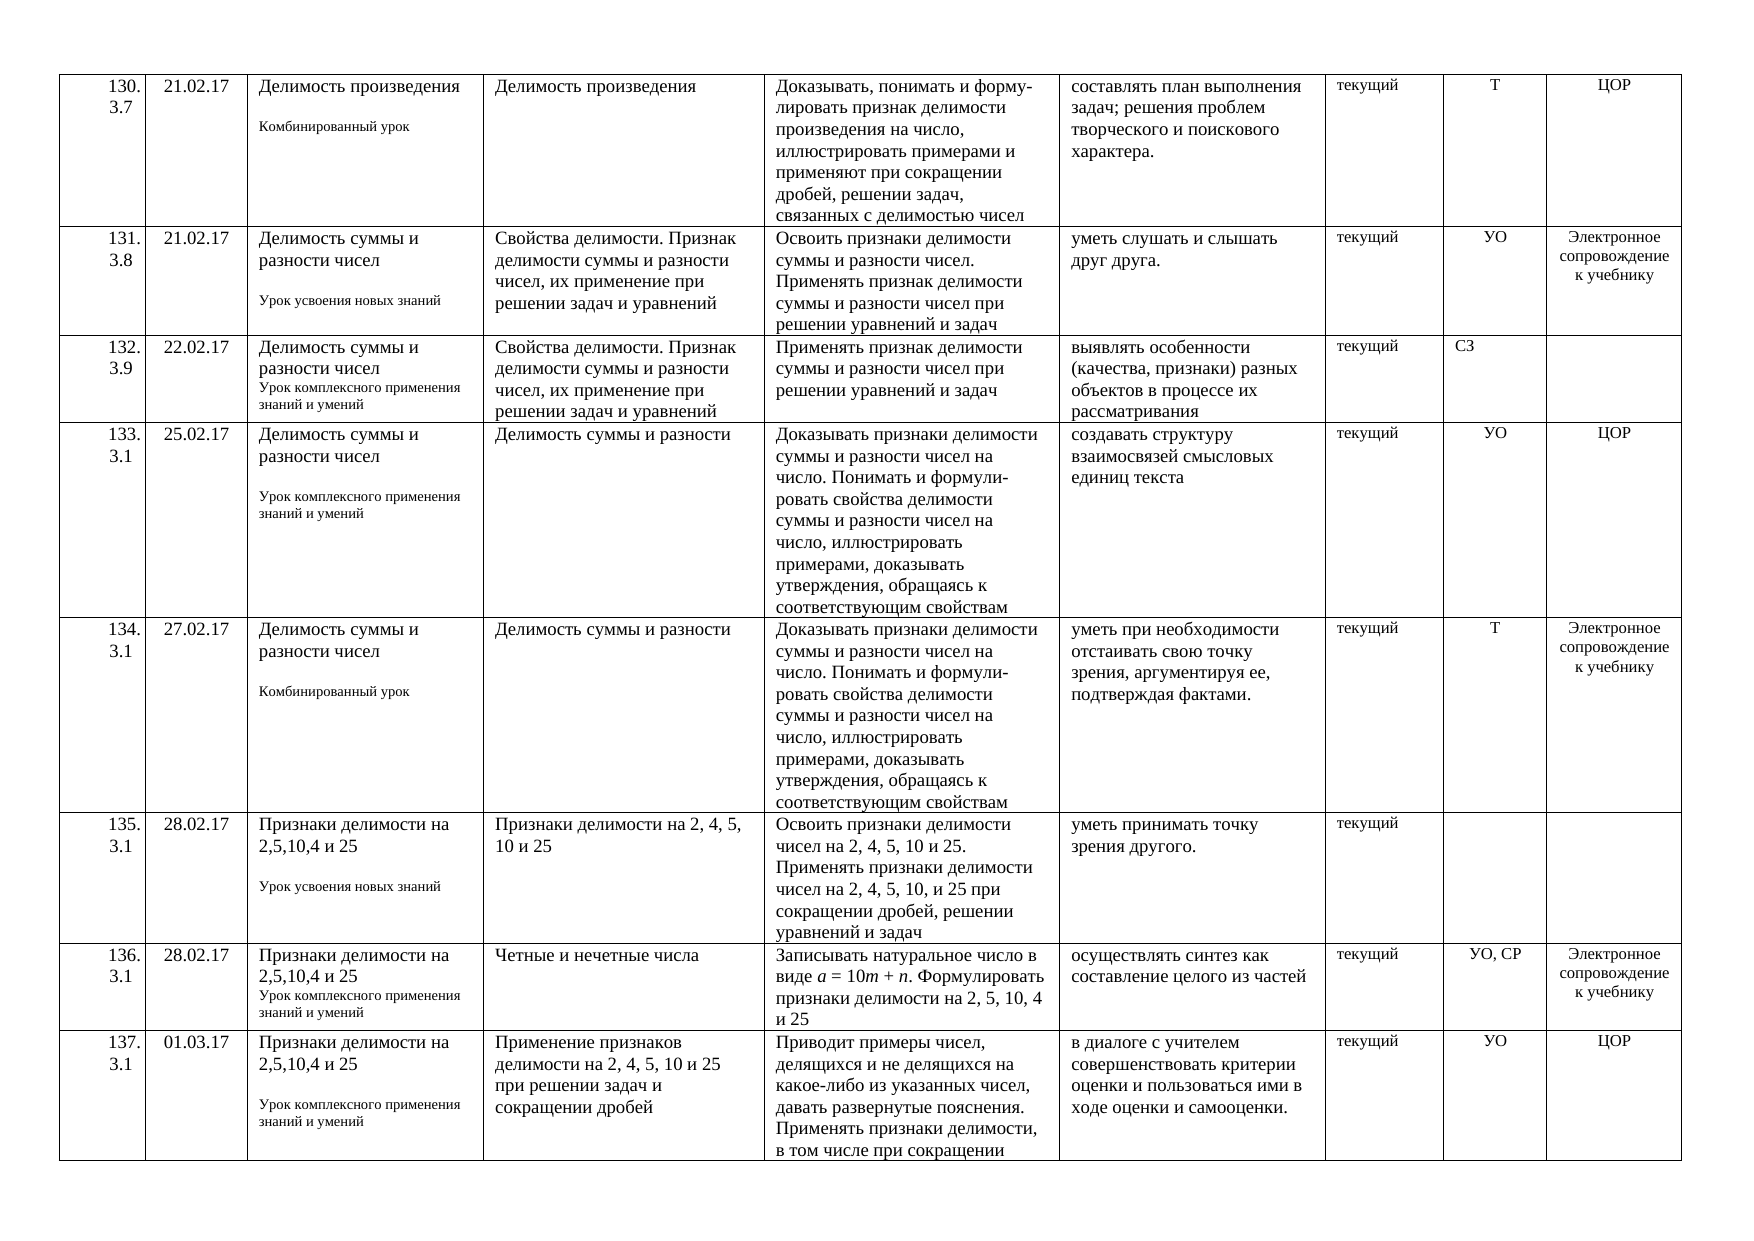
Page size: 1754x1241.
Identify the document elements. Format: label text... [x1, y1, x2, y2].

table_cell Электронное сопровождение к учебнику [1547, 944, 1681, 1030]
table_cell Признаки делимости на 2,5,10,4 и 25 Урок комплексного применения знаний и умений [248, 944, 483, 1030]
table_cell УО [1444, 227, 1546, 335]
table_cell ЦОР [1547, 423, 1681, 617]
table_cell [1547, 813, 1681, 943]
table_cell Делимость суммы и разности чисел Урок комплексного применения знаний и умений [248, 336, 483, 422]
table_cell Признаки делимости на 2, 4, 5, 10 и 25 [484, 813, 764, 943]
table_cell Электронное сопровождение к учебнику [1547, 227, 1681, 335]
table_cell 21.02.17 [146, 75, 247, 226]
table_cell Делимость произведения Комбинированный урок [248, 75, 483, 226]
table_cell текущий [1326, 75, 1443, 226]
table_cell текущий [1326, 618, 1443, 812]
table_cell 25.02.17 [146, 423, 247, 617]
table_cell 21.02.17 [146, 227, 247, 335]
table_cell Т [1444, 618, 1546, 812]
table_cell Признаки делимости на 2,5,10,4 и 25 Урок усвоения новых знаний [248, 813, 483, 943]
table_cell 3.10 [60, 423, 145, 617]
table_cell 3.13 [60, 944, 145, 1030]
table_cell Свойства делимости. Признак делимости суммы и разности чисел, их применение при решении задач и уравнений [484, 336, 764, 422]
table_cell Электронное сопровождение к учебнику [1547, 618, 1681, 812]
table_cell ЦОР [1547, 1031, 1681, 1160]
table_cell [1444, 813, 1546, 943]
table_cell текущий [1326, 423, 1443, 617]
table_cell Т [1444, 75, 1546, 226]
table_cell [765, 1031, 1059, 1160]
table_cell Доказывать признаки делимости суммы и разности чисел на число. Понимать и формули-ровать свойства делимости суммы и разности чисел на число, иллюстрировать примерами, доказывать утверждения, обращаясь к соответствующим свойствам [765, 618, 1059, 812]
table_cell 3.12 [60, 813, 145, 943]
table_cell ЦОР [1547, 75, 1681, 226]
table_cell Свойства делимости. Признак делимости суммы и разности чисел, их применение при решении задач и уравнений [484, 227, 764, 335]
table_cell Освоить признаки делимости суммы и разности чисел. Применять признак делимости суммы и разности чисел при решении уравнений и задач [765, 227, 1059, 335]
table_cell Освоить признаки делимости чисел на 2, 4, 5, 10 и 25. Применять признаки делимости чисел на 2, 4, 5, 10, и 25 при сокращении дробей, решении уравнений и задач [765, 813, 1059, 943]
table_cell УО [1444, 1031, 1546, 1160]
table_cell Доказывать признаки делимости суммы и разности чисел на число. Понимать и формули-ровать свойства делимости суммы и разности чисел на число, иллюстрировать примерами, доказывать утверждения, обращаясь к соответствующим свойствам [765, 423, 1059, 617]
table_cell [1547, 336, 1681, 422]
table_cell 3.14 [60, 1031, 145, 1160]
table_cell текущий [1326, 1031, 1443, 1160]
table_cell УО, СР [1444, 944, 1546, 1030]
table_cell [248, 1031, 483, 1160]
table_cell уметь принимать точку зрения другого. [1060, 813, 1325, 943]
table_cell Четные и нечетные числа [484, 944, 764, 1030]
table_cell текущий [1326, 336, 1443, 422]
table_cell создавать структуру взаимосвязей смысловых единиц текста [1060, 423, 1325, 617]
table_cell 01.03.17 [146, 1031, 247, 1160]
table_cell 3.11 [60, 618, 145, 812]
table_cell 3.8 [60, 227, 145, 335]
table_cell составлять план выполнения задач; решения проблем творческого и поискового характера. [1060, 75, 1325, 226]
table_cell 28.02.17 [146, 944, 247, 1030]
table_cell текущий [1326, 944, 1443, 1030]
table_cell 22.02.17 [146, 336, 247, 422]
table_cell УО [1444, 423, 1546, 617]
table_cell Делимость суммы и разности [484, 618, 764, 812]
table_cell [1060, 1031, 1325, 1160]
table_cell Делимость суммы и разности [484, 423, 764, 617]
table_cell Делимость суммы и разности чисел Урок усвоения новых знаний [248, 227, 483, 335]
table_cell осуществлять синтез как составление целого из частей [1060, 944, 1325, 1030]
table_cell 27.02.17 [146, 618, 247, 812]
table_cell 3.9 [60, 336, 145, 422]
table_cell уметь слушать и слышать друг друга. [1060, 227, 1325, 335]
table_cell текущий [1326, 813, 1443, 943]
table_cell Доказывать, понимать и форму-лировать признак делимости произведения на число, иллюстрировать примерами и применяют при сокращении дробей, решении задач, связанных с делимостью чисел [765, 75, 1059, 226]
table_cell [484, 75, 764, 226]
table_cell Записывать натуральное число в виде а = 10т + п. Формулировать признаки делимости на 2, 5, 10, 4 и 25 [765, 944, 1059, 1030]
table_cell 3.7 [60, 75, 145, 226]
table_cell Делимость суммы и разности чисел Урок комплексного применения знаний и умений [248, 423, 483, 617]
table_cell СЗ [1444, 336, 1546, 422]
table_cell уметь при необходимости отстаивать свою точку зрения, аргументируя ее, подтверждая фактами. [1060, 618, 1325, 812]
table_cell Делимость суммы и разности чисел Комбинированный урок [248, 618, 483, 812]
table_cell Применять признак делимости суммы и разности чисел при решении уравнений и задач [765, 336, 1059, 422]
table_cell 28.02.17 [146, 813, 247, 943]
table_cell выявлять особенности (качества, признаки) разных объектов в процессе их рассматривания [1060, 336, 1325, 422]
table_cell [484, 1031, 764, 1160]
table_cell текущий [1326, 227, 1443, 335]
